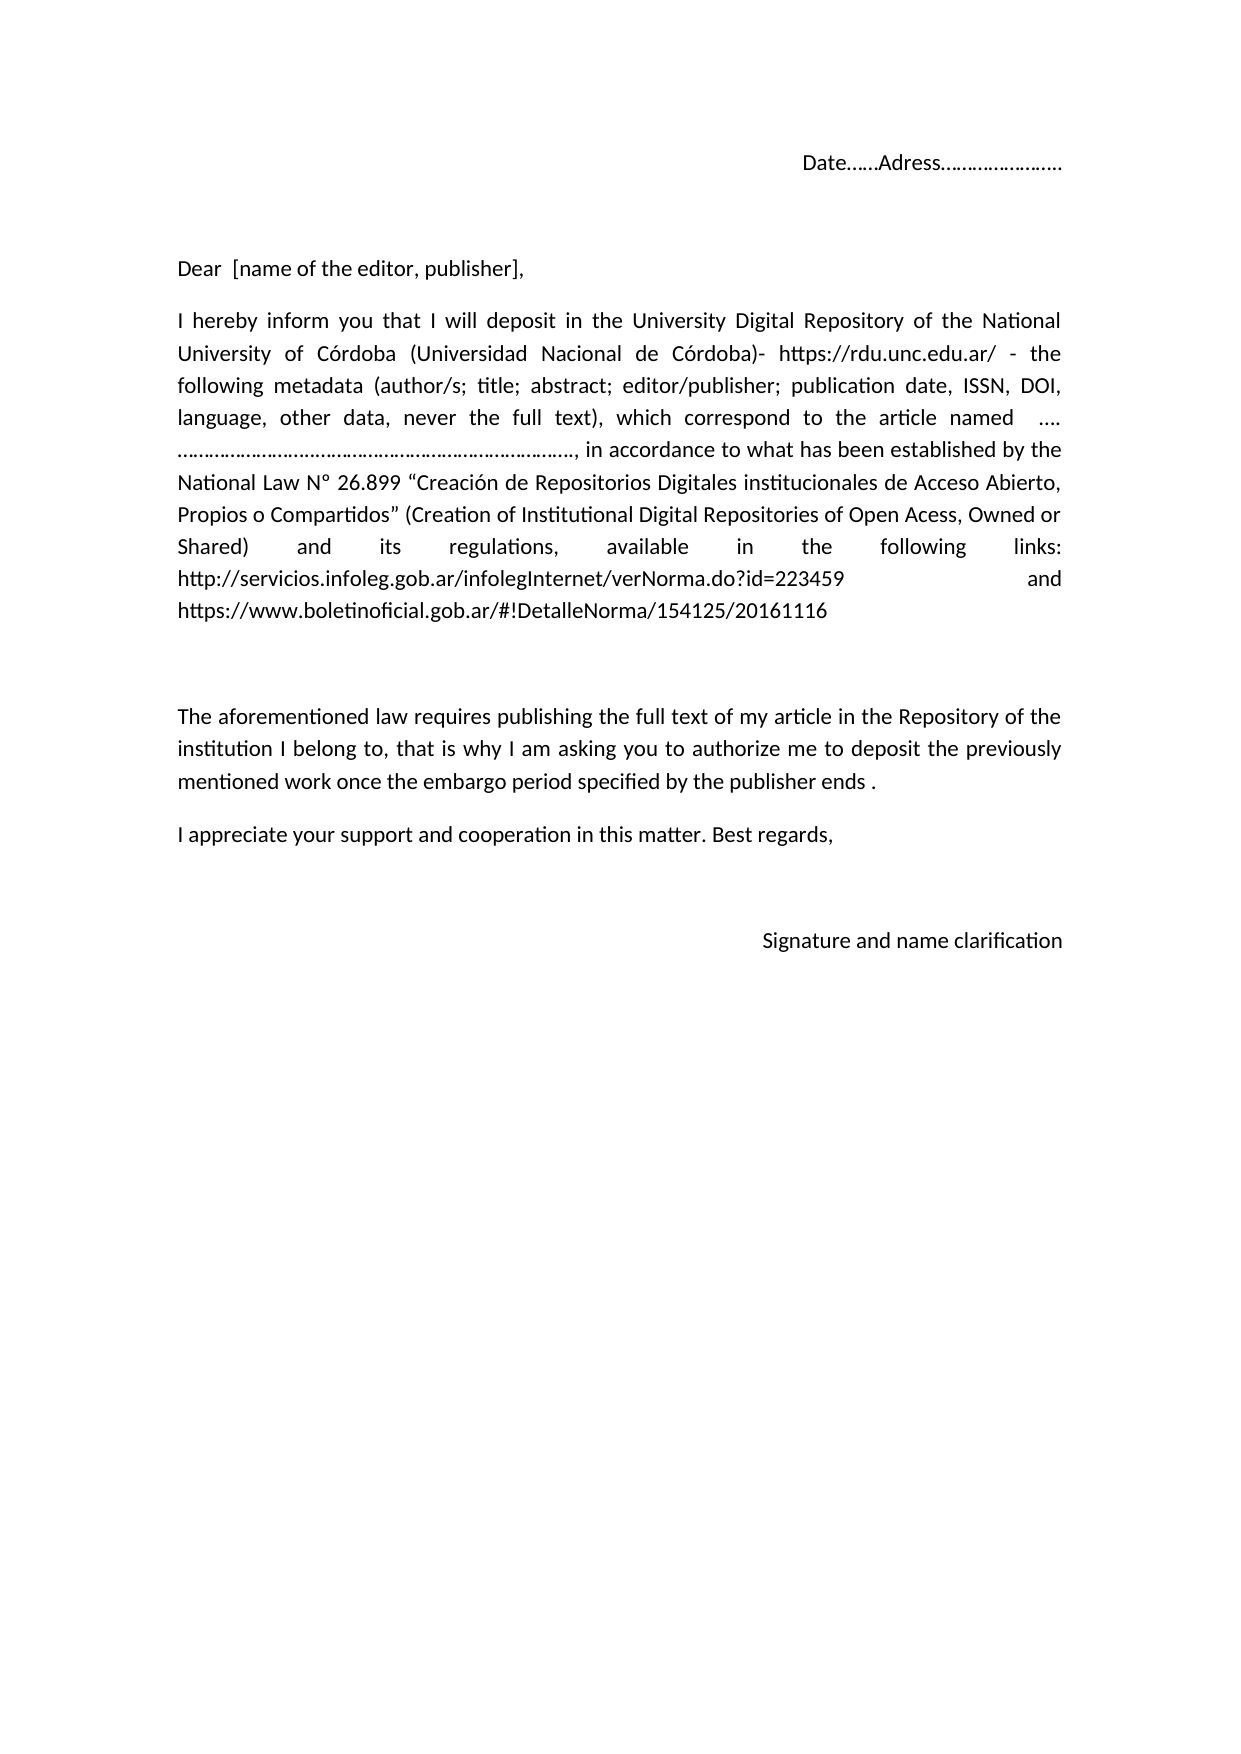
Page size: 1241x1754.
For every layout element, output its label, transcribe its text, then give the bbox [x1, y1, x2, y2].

text The aforementioned law requires publishing the full text of my article in the Repository of the institution I belong to, that is why I am asking you to authorize me to deposit the previously mentioned work once the embargo period specified by the publisher ends . [177, 702, 1063, 795]
text Dear [name of the editor, publisher], [177, 254, 1063, 282]
text I hereby inform you that I will deposit in the University Digital Repository of the National University of Córdoba (Universidad Nacional de Córdoba)- https://rdu.unc.edu.ar/ - the following metadata (author/s; title; abstract; editor/publisher; publication date, ISSN, DOI, language, other data, never the full text), which correspond to the article named ….……………………..…………………………………………., in accordance to what has been established by the National Law Nº 26.899 “Creación de Repositorios Digitales institucionales de Acceso Abierto, Propios o Compartidos” (Creation of Institutional Digital Repositories of Open Acess, Owned or Shared) and its regulations, available in the following links: http://servicios.infoleg.gob.ar/infolegInternet/verNorma.do?id=223459 and https://www.boletinoficial.gob.ar/#!DetalleNorma/154125/20161116 [177, 307, 1063, 624]
text I appreciate your support and cooperation in this matter. Best regards, [177, 820, 1063, 848]
text Signature and name clarification [177, 926, 1063, 954]
text Date……Adress………………….. [177, 148, 1063, 176]
